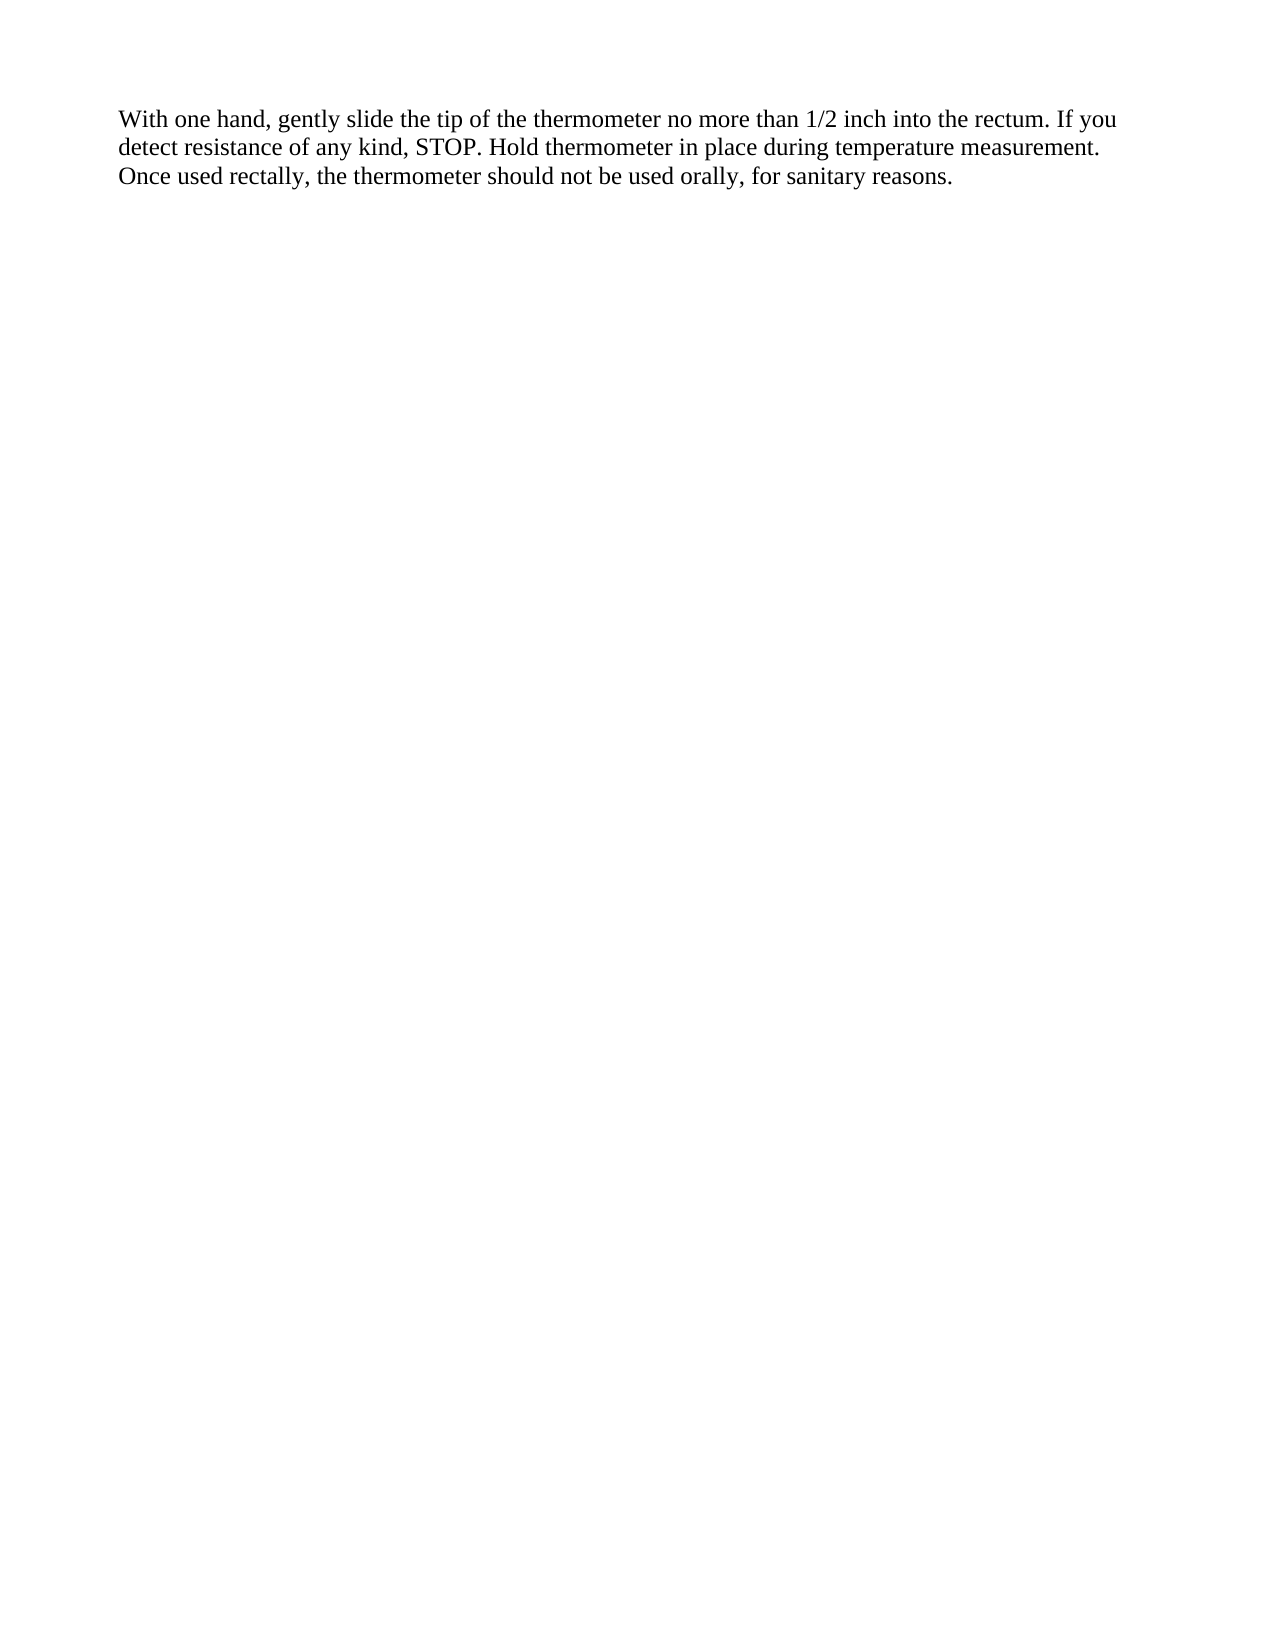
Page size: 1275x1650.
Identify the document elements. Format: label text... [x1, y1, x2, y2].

text With one hand, gently slide the tip of the thermometer no more than 1/2 inch into the rectum. If you detect resistance of any kind, STOP. Hold thermometer in place during temperature measurement. Once used rectally, the thermometer should not be used orally, for sanitary reasons. [118, 104, 1139, 190]
